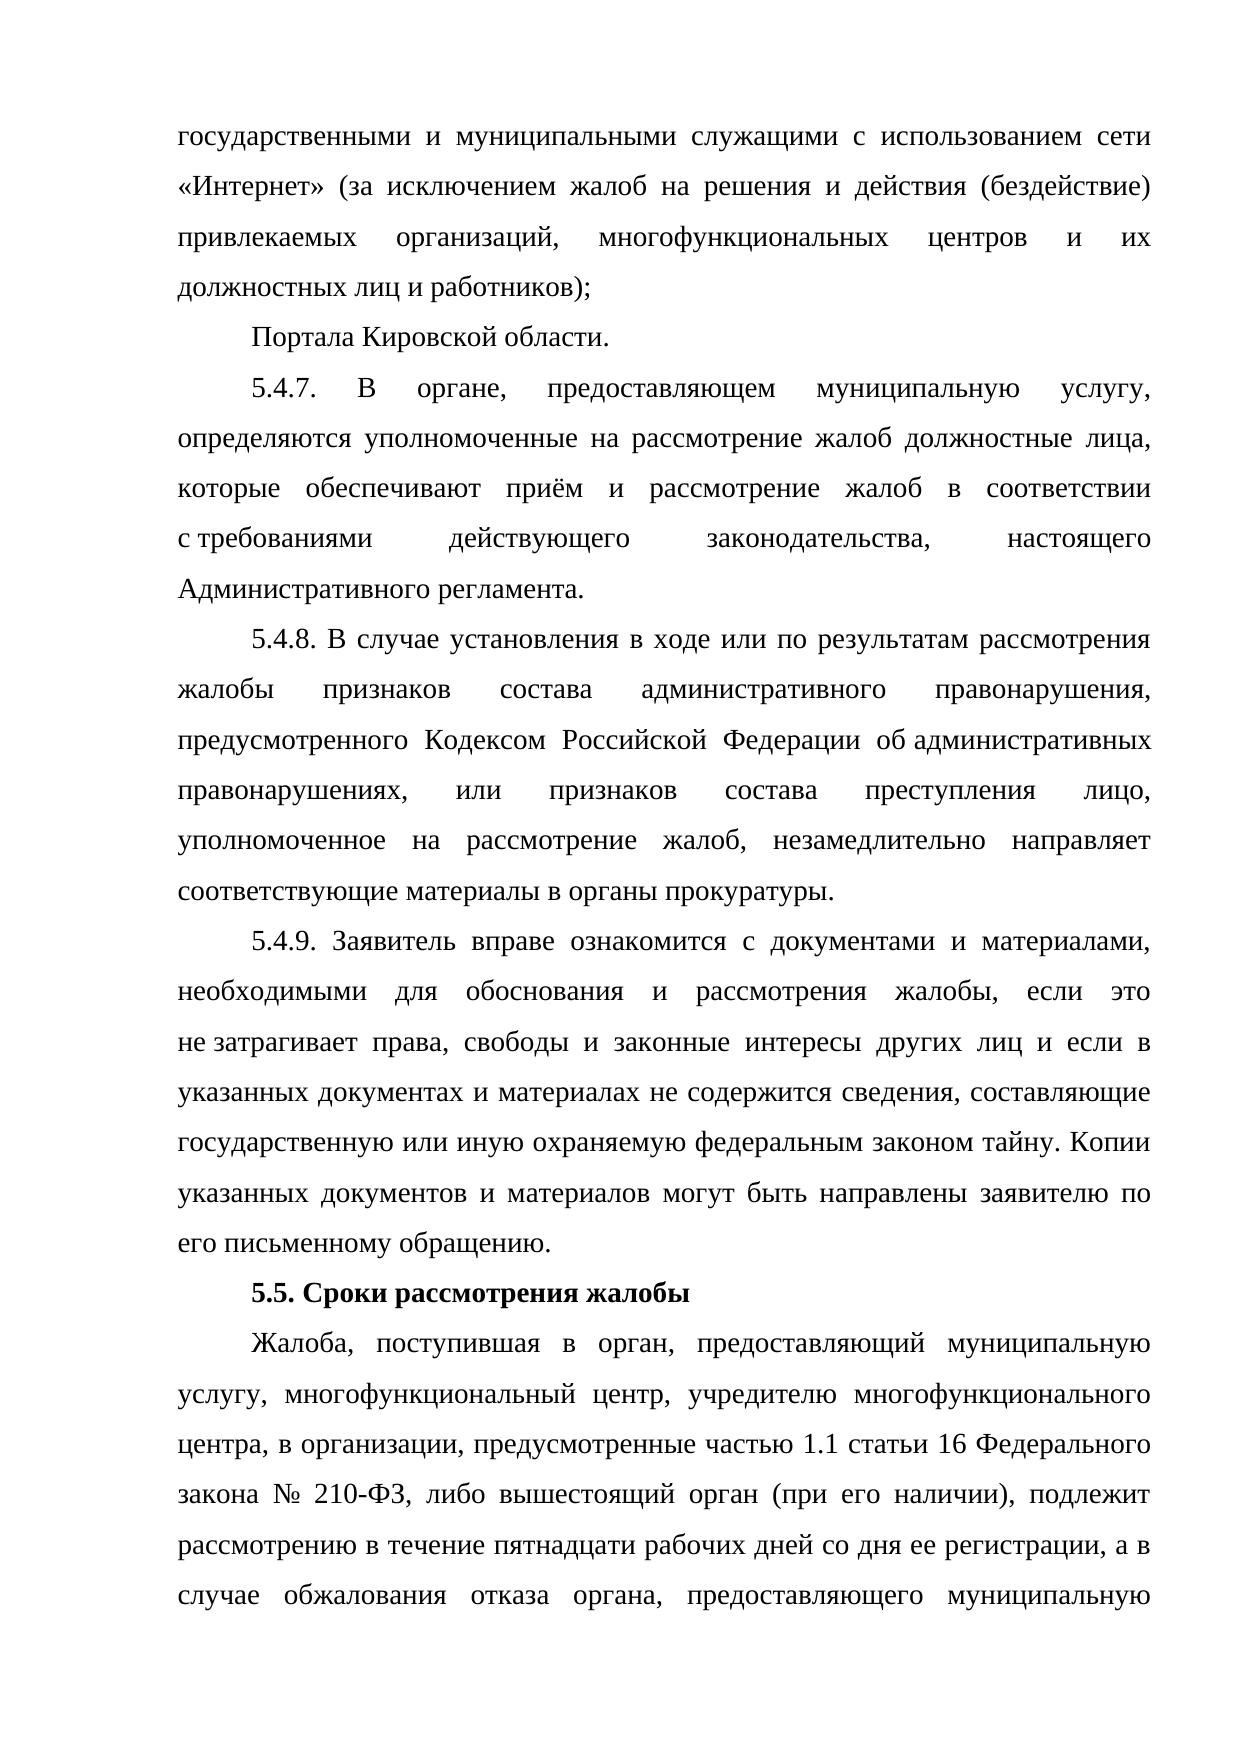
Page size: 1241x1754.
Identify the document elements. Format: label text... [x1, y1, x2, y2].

text 5.4.8. В случае установления в ходе или по результатам рассмотрения жалобы признаков состава административного правонарушения, предусмотренного Кодексом Российской Федерации об административных правонарушениях, или признаков состава преступления лицо, уполномоченное на рассмотрение жалоб, незамедлительно направляет соответствующие материалы в органы прокуратуры. [177, 621, 1152, 906]
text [177, 118, 1152, 303]
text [177, 1326, 1152, 1611]
text 5.4.7. В органе, предоставляющем муниципальную услугу, определяются уполномоченные на рассмотрение жалоб должностные лица, которые обеспечивают приём и рассмотрение жалоб в соответствии с требованиями действующего законодательства, настоящего Административного регламента. [177, 370, 1152, 604]
text 5.4.9. Заявитель вправе ознакомится с документами и материалами, необходимыми для обоснования и рассмотрения жалобы, если это не затрагивает права, свободы и законные интересы других лиц и если в указанных документах и материалах не содержится сведения, составляющие государственную или иную охраняемую федеральным законом тайну. Копии указанных документов и материалов могут быть направлены заявителю по его письменному обращению. [177, 923, 1152, 1258]
text Портала Кировской области. [177, 319, 1152, 353]
text 5.5. Сроки рассмотрения жалобы [177, 1275, 1152, 1309]
